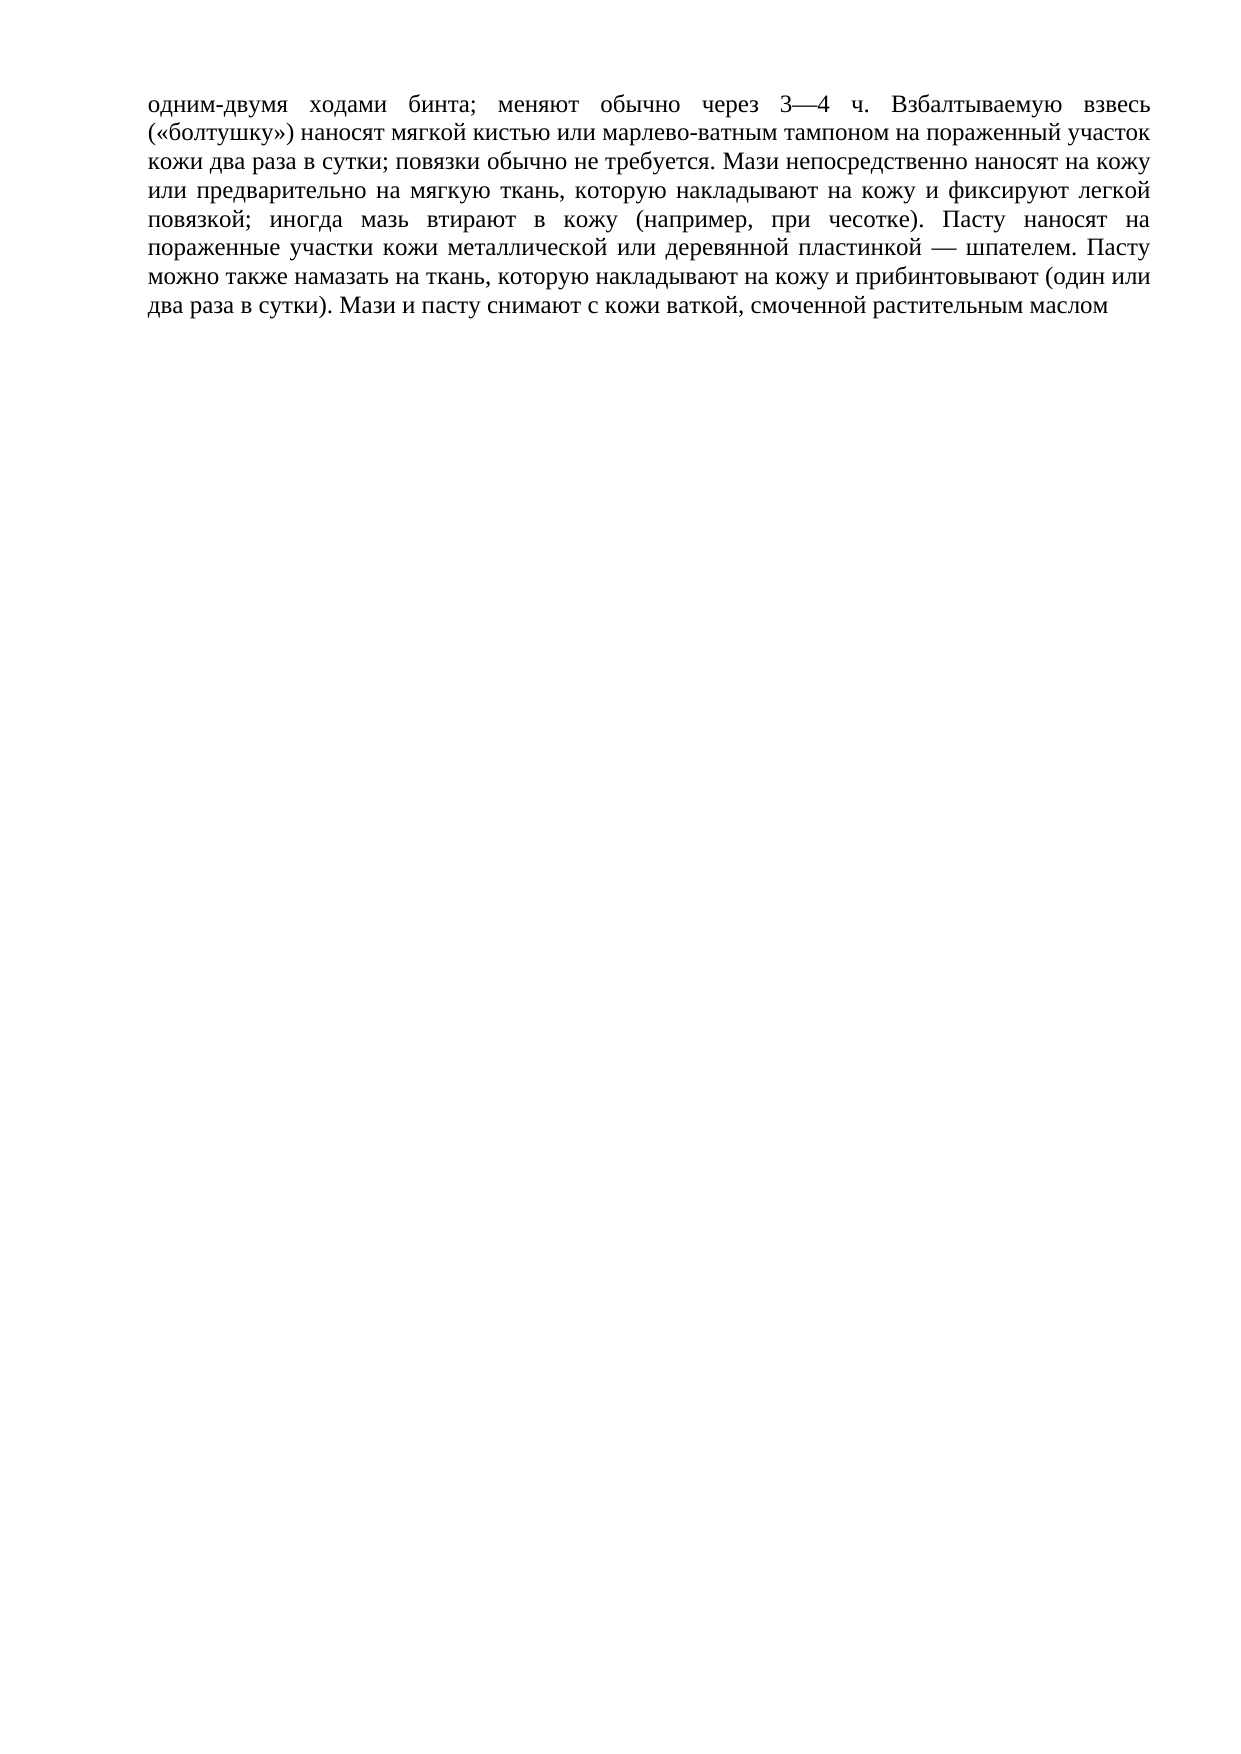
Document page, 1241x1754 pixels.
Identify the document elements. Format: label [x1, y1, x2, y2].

text [148, 89, 1152, 319]
